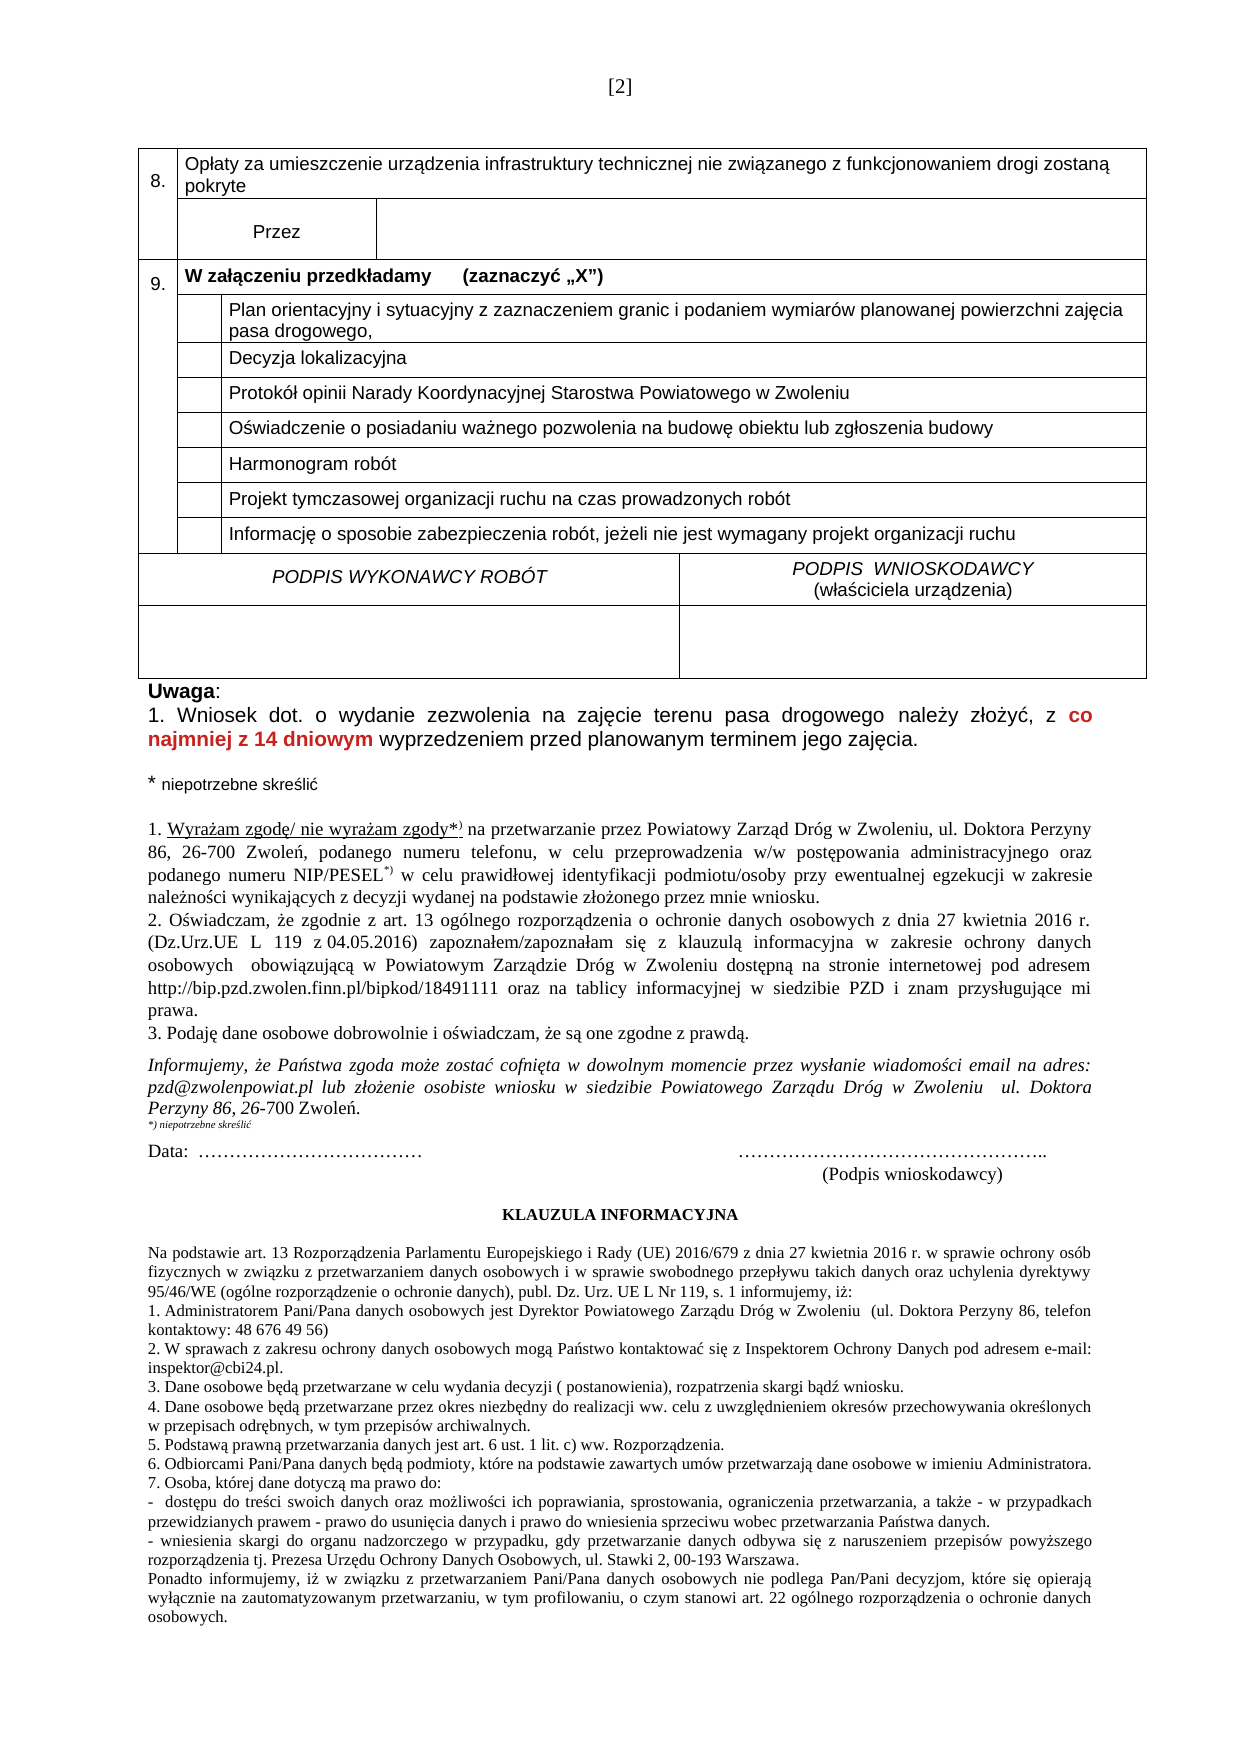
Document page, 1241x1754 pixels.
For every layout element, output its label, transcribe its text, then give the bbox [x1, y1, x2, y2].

text KLAUZULA INFORMACYJNA [148, 1205, 1093, 1224]
list Podstawą prawną przetwarzania danych jest art. 6 ust. 1 lit. c) ww. Rozporządzenia. [148, 1435, 1093, 1454]
table_cell W załączeniu przedkładamy (zaznaczyć „X”) [178, 260, 1146, 293]
text Ponadto informujemy, iż w związku z przetwarzaniem Pani/Pana danych osobowych nie podlega Pan/Pani decyzjom, które się opierają wyłącznie na zautomatyzowanym przetwarzaniu, w tym profilowaniu, o czym stanowi art. 22 ogólnego rozporządzenia o ochronie danych osobowych. [148, 1569, 1093, 1626]
table_cell Przez [178, 199, 376, 259]
text (Podpis wnioskodawcy) [803, 1163, 1093, 1184]
text 2. Oświadczam, że zgodnie z art. 13 ogólnego rozporządzenia o ochronie danych osobowych z dnia 27 kwietnia 2016 r. (Dz.Urz.UE L 119 z 04.05.2016) zapoznałem/zapoznałam się z klauzulą informacyjna w zakresie ochrony danych osobowych obowiązującą w Powiatowym Zarządzie Dróg w Zwoleniu dostępną na stronie internetowej pod adresem http://bip.pzd.zwolen.finn.pl/bipkod/18491111 oraz na tablicy informacyjnej w siedzibie PZD i znam przysługujące mi prawa. [148, 909, 1093, 1021]
list Osoba, której dane dotyczą ma prawo do: [148, 1473, 1093, 1492]
table_cell [178, 378, 221, 412]
list Dane osobowe będą przetwarzane w celu wydania decyzji ( postanowienia), rozpatrzenia skargi bądź wniosku. [148, 1377, 1093, 1396]
table_cell [178, 448, 221, 482]
table_cell PODPIS WYKONAWCY ROBÓT [139, 554, 679, 605]
table_cell [178, 413, 221, 447]
text 1. Wniosek dot. o wydanie zezwolenia na zajęcie terenu pasa drogowego należy złożyć, z co najmniej z 14 dniowym wyprzedzeniem przed planowanym terminem jego zajęcia. [148, 703, 1093, 751]
table_cell [377, 199, 1146, 259]
text - wniesienia skargi do organu nadzorczego w przypadku, gdy przetwarzanie danych odbywa się z naruszeniem przepisów powyższego rozporządzenia tj. Prezesa Urzędu Ochrony Danych Osobowych, ul. Stawki 2, 00-193 Warszawa. [148, 1531, 1093, 1569]
table_cell [178, 295, 221, 342]
text Informujemy, że Państwa zgoda może zostać cofnięta w dowolnym momencie przez wysłanie wiadomości email na adres: pzd@zwolenpowiat.pl lub złożenie osobiste wniosku w siedzibie Powiatowego Zarządu Dróg w Zwoleniu ul. Doktora Perzyny 86, 26-700 Zwoleń. [148, 1054, 1093, 1119]
table_cell 9. [139, 260, 177, 552]
table_cell Plan orientacyjny i sytuacyjny z zaznaczeniem granic i podaniem wymiarów planowanej powierzchni zajęcia pasa drogowego, [222, 295, 1146, 342]
text *) niepotrzebne skreślić [148, 1119, 1093, 1140]
table_cell Decyzja lokalizacyjna [222, 343, 1146, 377]
table_cell Oświadczenie o posiadaniu ważnego pozwolenia na budowę obiektu lub zgłoszenia budowy [222, 413, 1146, 447]
text * niepotrzebne skreślić [148, 770, 1093, 794]
list W sprawach z zakresu ochrony danych osobowych mogą Państwo kontaktować się z Inspektorem Ochrony Danych pod adresem e-mail: inspektor@cbi24.pl. [148, 1339, 1093, 1377]
table_cell Opłaty za umieszczenie urządzenia infrastruktury technicznej nie związanego z funkcjonowaniem drogi zostaną pokryte [178, 149, 1146, 198]
table_cell 8. [139, 149, 177, 198]
table_cell [178, 518, 221, 552]
table_cell Harmonogram robót [222, 448, 1146, 482]
table_cell [139, 198, 177, 259]
text Data: ……………………………… ………………………………………….. [148, 1140, 1093, 1162]
table_cell [680, 606, 1146, 678]
list Administratorem Pani/Pana danych osobowych jest Dyrektor Powiatowego Zarządu Dróg w Zwoleniu (ul. Doktora Perzyny 86, telefon kontaktowy: 48 676 49 56) [148, 1301, 1093, 1339]
table_cell Protokół opinii Narady Koordynacyjnej Starostwa Powiatowego w Zwoleniu [222, 378, 1146, 412]
text 3. Podaję dane osobowe dobrowolnie i oświadczam, że są one zgodne z prawdą. [148, 1022, 1093, 1043]
table_cell Informację o sposobie zabezpieczenia robót, jeżeli nie jest wymagany projekt organizacji ruchu [222, 518, 1146, 552]
table_cell PODPIS WNIOSKODAWCY (właściciela urządzenia) [680, 554, 1146, 605]
text 1. Wyrażam zgodę/ nie wyrażam zgody*) na przetwarzanie przez Powiatowy Zarząd Dróg w Zwoleniu, ul. Doktora Perzyny 86, 26-700 Zwoleń, podanego numeru telefonu, w celu przeprowadzenia w/w postępowania administracyjnego oraz podanego numeru NIP/PESEL*) w celu prawidłowej identyfikacji podmiotu/osoby przy ewentualnej egzekucji w zakresie należności wynikających z decyzji wydanej na podstawie złożonego przez mnie wniosku. [148, 818, 1093, 908]
table_cell [178, 343, 221, 377]
table_cell [178, 483, 221, 517]
text - dostępu do treści swoich danych oraz możliwości ich poprawiania, sprostowania, ograniczenia przetwarzania, a także - w przypadkach przewidzianych prawem - prawo do usunięcia danych i prawo do wniesienia sprzeciwu wobec przetwarzania Państwa danych. [148, 1492, 1093, 1531]
table_cell [139, 606, 679, 678]
text Na podstawie art. 13 Rozporządzenia Parlamentu Europejskiego i Rady (UE) 2016/679 z dnia 27 kwietnia 2016 r. w sprawie ochrony osób fizycznych w związku z przetwarzaniem danych osobowych i w sprawie swobodnego przepływu takich danych oraz uchylenia dyrektywy 95/46/WE (ogólne rozporządzenie o ochronie danych), publ. Dz. Urz. UE L Nr 119, s. 1 informujemy, iż: [148, 1243, 1093, 1301]
list Odbiorcami Pani/Pana danych będą podmioty, które na podstawie zawartych umów przetwarzają dane osobowe w imieniu Administratora. [148, 1454, 1093, 1473]
list Dane osobowe będą przetwarzane przez okres niezbędny do realizacji ww. celu z uwzględnieniem okresów przechowywania określonych w przepisach odrębnych, w tym przepisów archiwalnych. [148, 1396, 1093, 1435]
table_cell Projekt tymczasowej organizacji ruchu na czas prowadzonych robót [222, 483, 1146, 517]
text Uwaga: [148, 679, 1093, 703]
